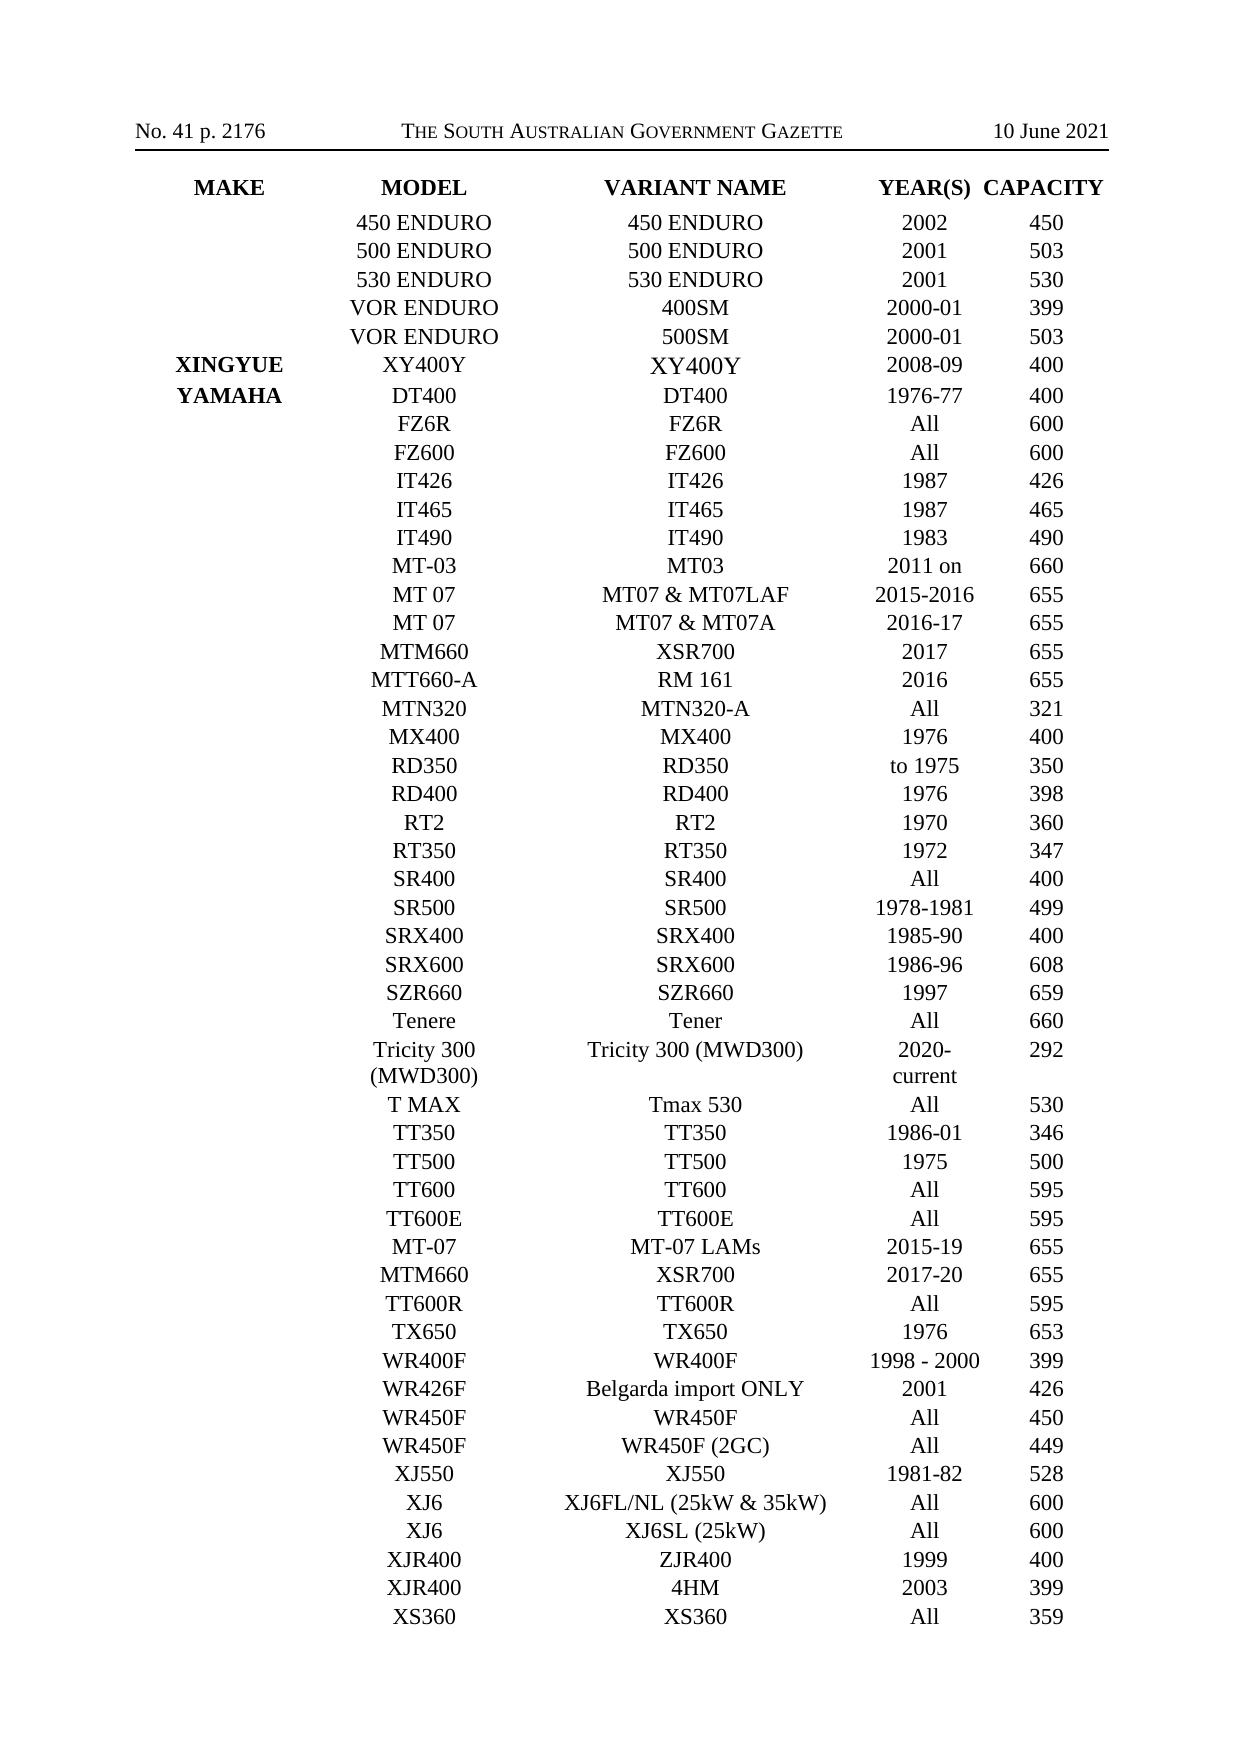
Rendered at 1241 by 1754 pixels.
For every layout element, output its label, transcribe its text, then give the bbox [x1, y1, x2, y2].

table_header CAPACITY [983, 174, 1110, 209]
table_header MODEL [324, 174, 524, 209]
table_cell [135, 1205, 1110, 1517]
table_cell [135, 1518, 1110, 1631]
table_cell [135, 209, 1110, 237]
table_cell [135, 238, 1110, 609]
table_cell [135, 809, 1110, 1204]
table_header VARIANT NAME [524, 174, 866, 209]
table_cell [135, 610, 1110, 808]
table_header MAKE [135, 174, 324, 209]
table_header YEAR(S) [866, 174, 983, 209]
